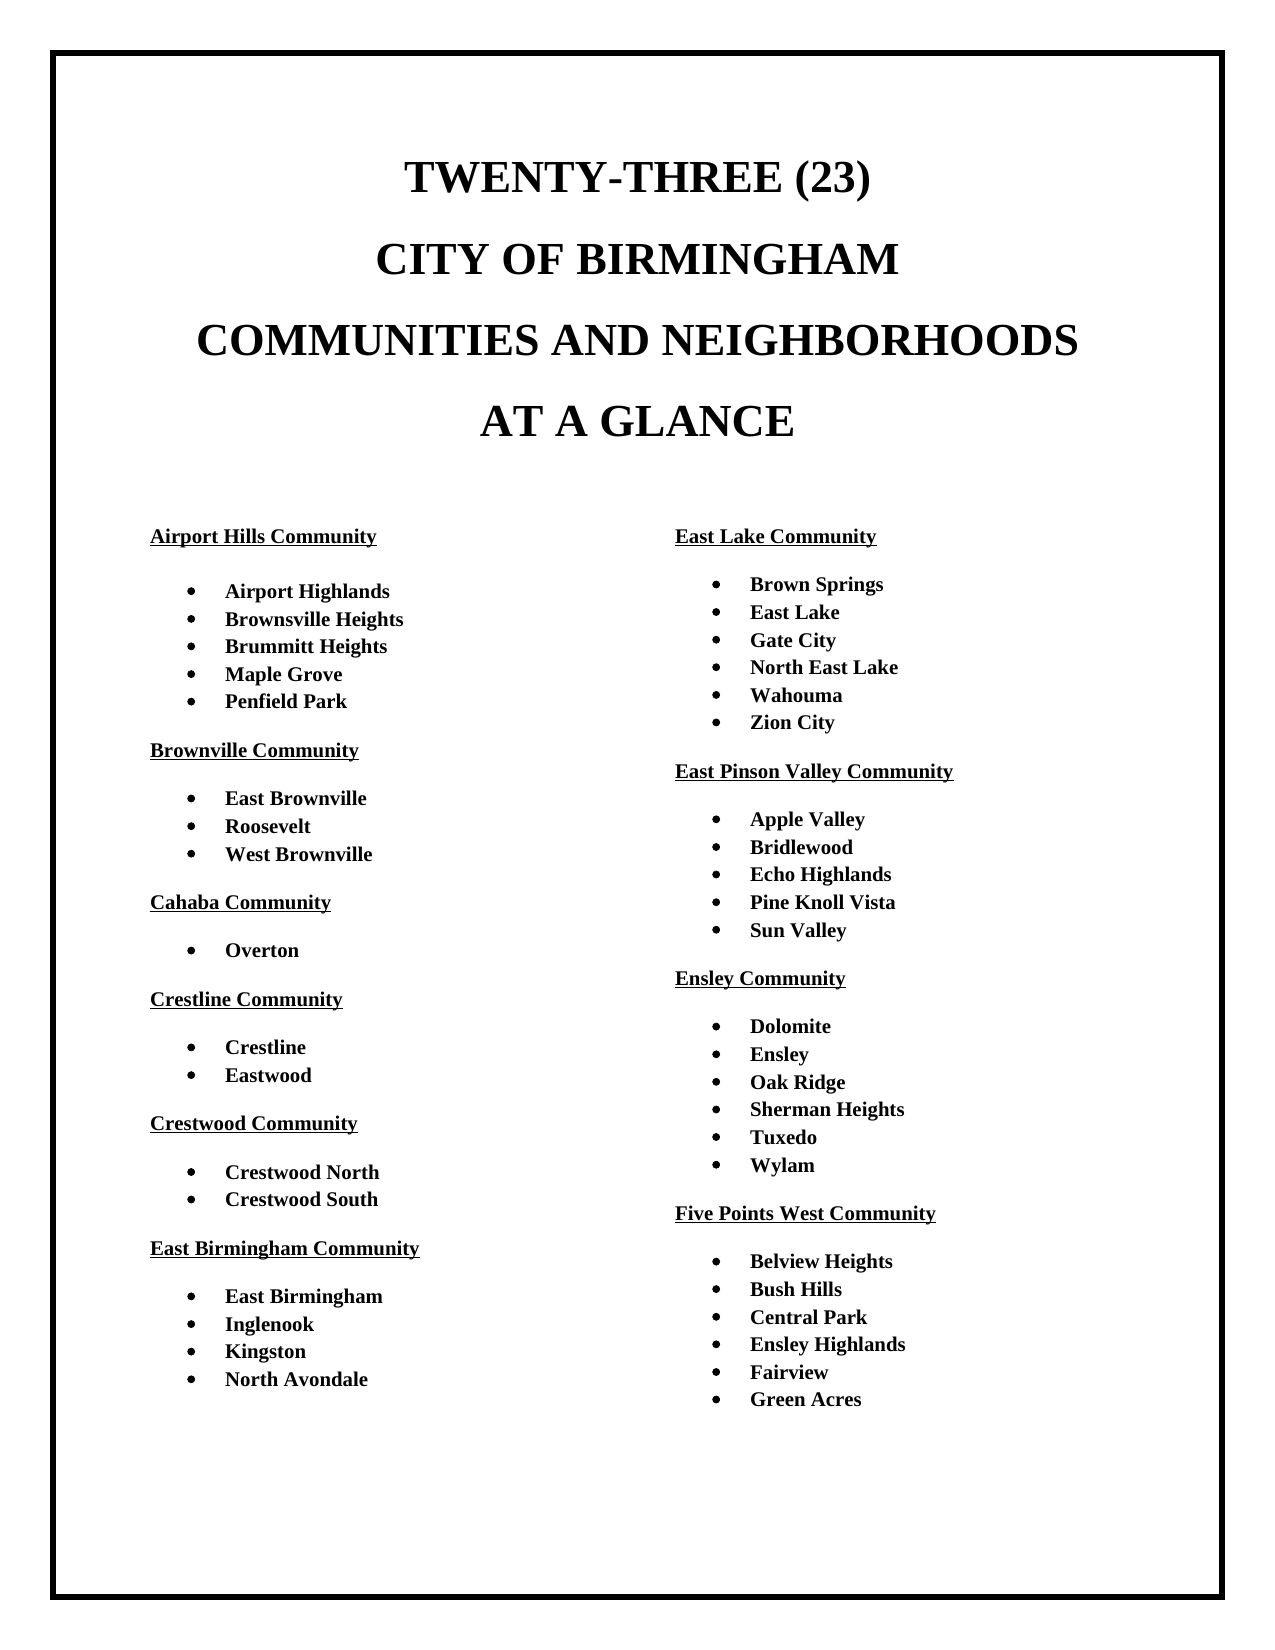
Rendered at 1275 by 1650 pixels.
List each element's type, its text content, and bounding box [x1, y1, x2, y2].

list Apple Valley [712, 807, 1125, 831]
list West Brownville [187, 842, 600, 866]
list Pine Knoll Vista [712, 890, 1125, 914]
list Airport Highlands [187, 579, 600, 603]
text East Birmingham Community [150, 1236, 600, 1260]
list Kingston [187, 1339, 600, 1363]
text COMMUNITIES AND NEIGHBORHOODS [150, 313, 1125, 365]
text Crestline Community [150, 987, 600, 1011]
list North East Lake [712, 655, 1125, 679]
text TWENTY-THREE (23) [150, 150, 1125, 203]
text Brownville Community [150, 738, 600, 762]
list Penfield Park [187, 689, 600, 713]
list Wahouma [712, 683, 1125, 707]
list Gate City [712, 627, 1125, 652]
list East Birmingham [187, 1284, 600, 1308]
list Maple Grove [187, 662, 600, 686]
list Bush Hills [712, 1277, 1125, 1301]
list North Avondale [187, 1367, 600, 1391]
list Green Acres [712, 1387, 1125, 1411]
text East Pinson Valley Community [675, 759, 1125, 783]
list Brownsville Heights [187, 607, 600, 631]
list Brown Springs [712, 572, 1125, 596]
list Ensley [712, 1042, 1125, 1066]
list Crestwood South [187, 1187, 600, 1211]
text Crestwood Community [150, 1111, 600, 1135]
list Overton [187, 938, 600, 962]
list East Lake [712, 600, 1125, 624]
list Brummitt Heights [187, 634, 600, 658]
list Crestline [187, 1035, 600, 1059]
list Sherman Heights [712, 1097, 1125, 1121]
text CITY OF BIRMINGHAM [150, 231, 1125, 284]
text Cahaba Community [150, 890, 600, 914]
list Wylam [712, 1152, 1125, 1177]
text Ensley Community [675, 966, 1125, 990]
list Fairview [712, 1360, 1125, 1384]
list Roosevelt [187, 814, 600, 838]
text East Lake Community [675, 524, 1125, 548]
list Eastwood [187, 1063, 600, 1087]
list Zion City [712, 710, 1125, 734]
text Five Points West Community [675, 1201, 1125, 1225]
list Sun Valley [712, 918, 1125, 942]
list Crestwood North [187, 1160, 600, 1184]
text Airport Hills Community [150, 524, 600, 548]
list Dolomite [712, 1014, 1125, 1038]
list Inglenook [187, 1312, 600, 1336]
list East Brownville [187, 786, 600, 810]
list Tuxedo [712, 1125, 1125, 1149]
list Bridlewood [712, 835, 1125, 859]
list Ensley Highlands [712, 1332, 1125, 1356]
list Belview Heights [712, 1249, 1125, 1273]
list Oak Ridge [712, 1070, 1125, 1094]
list Central Park [712, 1304, 1125, 1329]
list Echo Highlands [712, 862, 1125, 886]
text AT A GLANCE [150, 394, 1125, 447]
